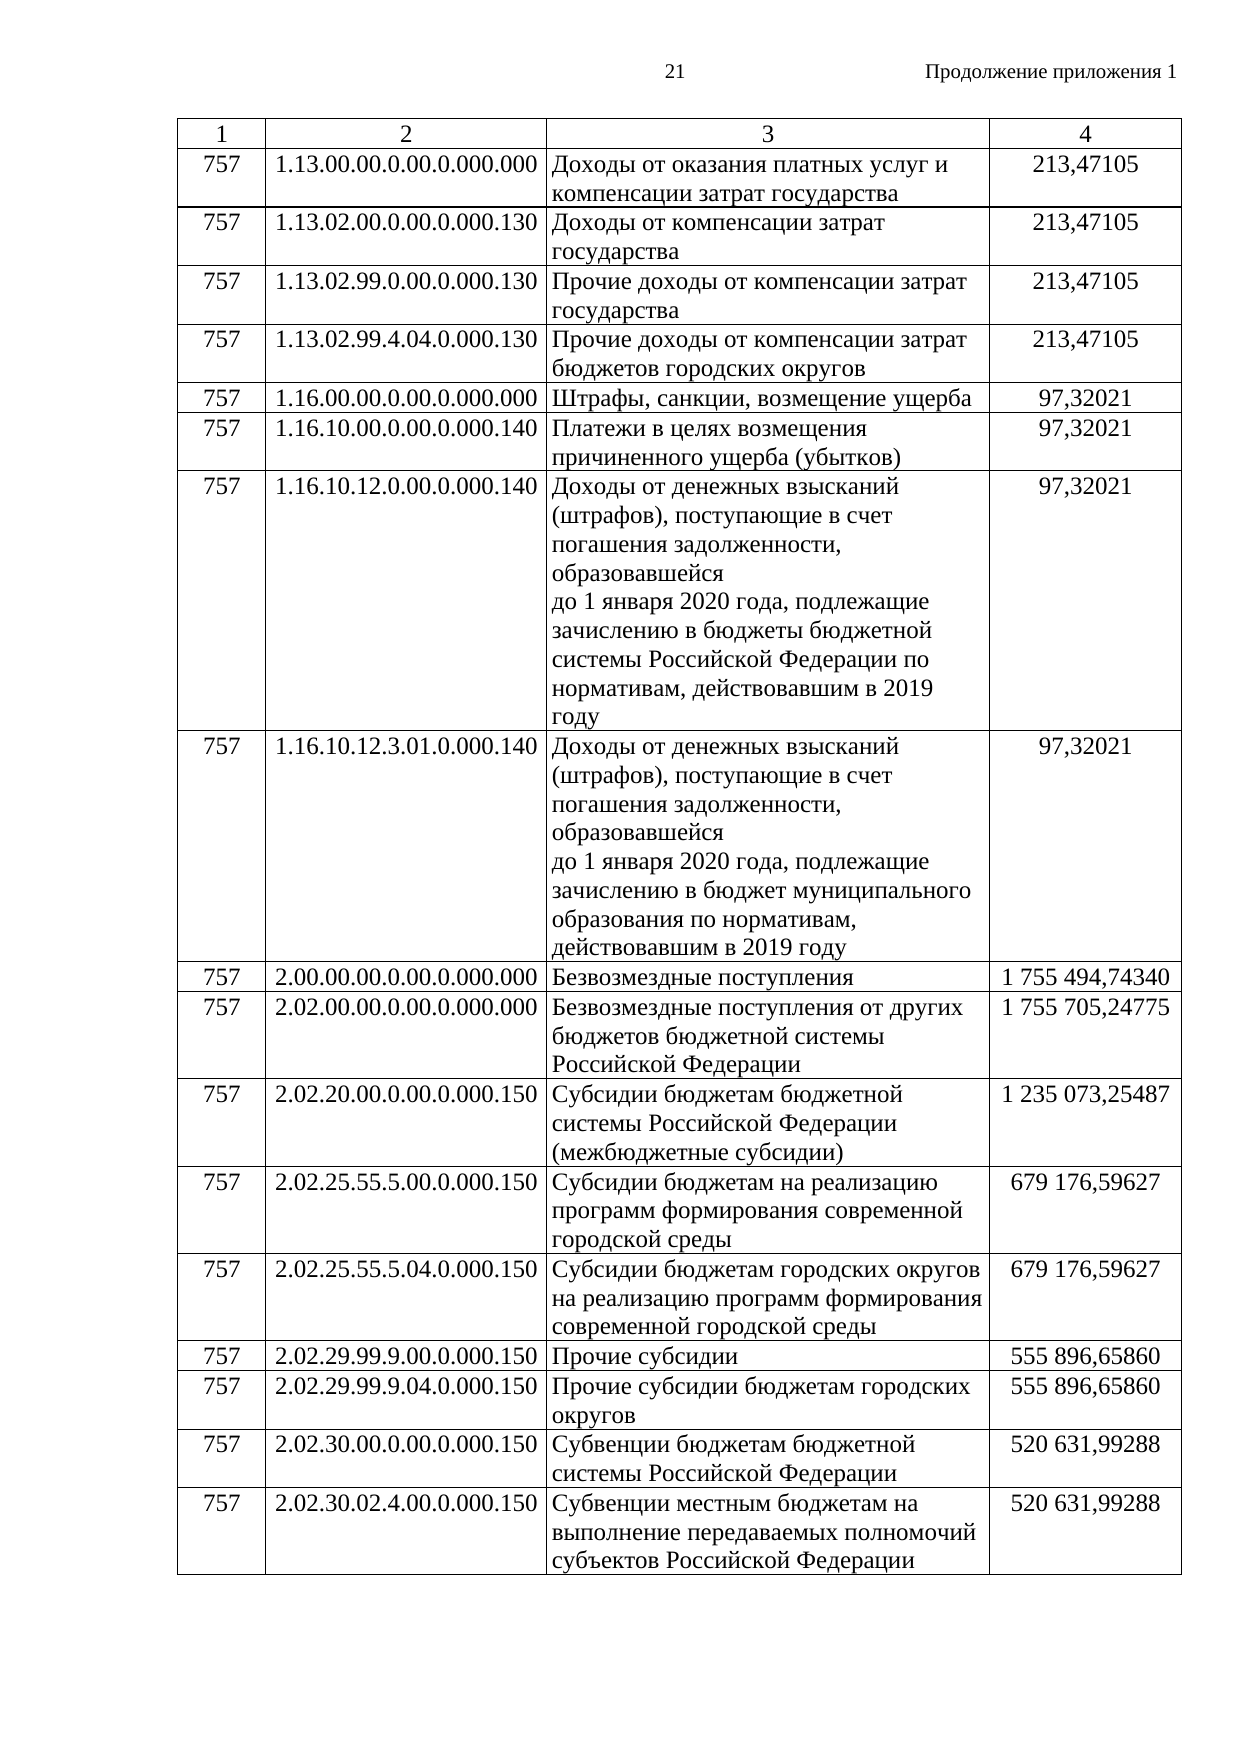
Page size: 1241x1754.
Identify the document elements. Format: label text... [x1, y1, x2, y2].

table_cell 757 [178, 1430, 265, 1487]
table_cell 2.00.00.00.0.00.0.000.000 [266, 962, 546, 991]
table_cell Доходы от оказания платных услуг и компенсации затрат государства [547, 149, 989, 206]
table_cell 2.02.30.00.0.00.0.000.150 [266, 1430, 546, 1487]
table_cell 520 631,99288 [990, 1488, 1181, 1574]
table_cell Прочие доходы от компенсации затрат бюджетов городских округов [547, 325, 989, 382]
table_cell 1.16.10.12.3.01.0.000.140 [266, 731, 546, 961]
table_cell Субсидии бюджетам на реализацию программ формирования современной городской среды [547, 1167, 989, 1253]
table_cell 757 [178, 208, 265, 265]
table_cell Прочие субсидии бюджетам городских округов [547, 1371, 989, 1428]
table_cell 1 235 073,25487 [990, 1079, 1181, 1166]
table_cell 757 [178, 413, 265, 470]
table_cell 757 [178, 731, 265, 961]
table_cell 2.02.30.02.4.00.0.000.150 [266, 1488, 546, 1574]
table_cell 757 [178, 1079, 265, 1166]
table_cell 555 896,65860 [990, 1341, 1181, 1370]
table_cell 2.02.25.55.5.04.0.000.150 [266, 1254, 546, 1340]
table_header 1 [178, 119, 265, 148]
table_cell 97,32021 [990, 383, 1181, 412]
table_header 4 [990, 119, 1181, 148]
table_cell Безвозмездные поступления от других бюджетов бюджетной системы Российской Федерации [547, 992, 989, 1078]
table_cell 757 [178, 266, 265, 323]
table_cell 97,32021 [990, 413, 1181, 470]
table_cell Доходы от денежных взысканий (штрафов), поступающие в счет погашения задолженности, образовавшейся до 1 января 2020 года, подлежащие зачислению в бюджеты бюджетной системы Российской Федерации по нормативам, действовавшим в 2019 году [547, 471, 989, 730]
table_cell 1.13.02.99.4.04.0.000.130 [266, 325, 546, 382]
table_cell 2.02.20.00.0.00.0.000.150 [266, 1079, 546, 1166]
table_cell Доходы от компенсации затрат государства [547, 208, 989, 265]
table_cell 97,32021 [990, 731, 1181, 961]
table_cell 757 [178, 1254, 265, 1340]
table_cell 213,47105 [990, 325, 1181, 382]
table_header 3 [547, 119, 989, 148]
table_cell 1.13.02.00.0.00.0.000.130 [266, 208, 546, 265]
table_cell 213,47105 [990, 208, 1181, 265]
table_cell Субвенции бюджетам бюджетной системы Российской Федерации [547, 1430, 989, 1487]
table_cell 679 176,59627 [990, 1167, 1181, 1253]
table_cell 757 [178, 1167, 265, 1253]
table_cell 757 [178, 962, 265, 991]
table_cell Субвенции местным бюджетам на выполнение передаваемых полномочий субъектов Российской Федерации [547, 1488, 989, 1574]
table_cell 1.16.00.00.0.00.0.000.000 [266, 383, 546, 412]
table_cell 757 [178, 471, 265, 730]
table_cell Доходы от денежных взысканий (штрафов), поступающие в счет погашения задолженности, образовавшейся до 1 января 2020 года, подлежащие зачислению в бюджет муниципального образования по нормативам, действовавшим в 2019 году [547, 731, 989, 961]
table_cell 1 755 705,24775 [990, 992, 1181, 1078]
table_cell 1.13.02.99.0.00.0.000.130 [266, 266, 546, 323]
table_cell Штрафы, санкции, возмещение ущерба [547, 383, 989, 412]
table_cell 679 176,59627 [990, 1254, 1181, 1340]
table_cell 213,47105 [990, 266, 1181, 323]
table_cell Прочие субсидии [547, 1341, 989, 1370]
table_cell 757 [178, 1371, 265, 1428]
table_cell 757 [178, 1341, 265, 1370]
table_cell 1.16.10.00.0.00.0.000.140 [266, 413, 546, 470]
table_cell 2.02.25.55.5.00.0.000.150 [266, 1167, 546, 1253]
table_cell 2.02.00.00.0.00.0.000.000 [266, 992, 546, 1078]
table_cell Безвозмездные поступления [547, 962, 989, 991]
table_header 2 [266, 119, 546, 148]
table_cell 757 [178, 325, 265, 382]
table_cell Субсидии бюджетам городских округов на реализацию программ формирования современной городской среды [547, 1254, 989, 1340]
table_cell 757 [178, 992, 265, 1078]
table_cell 757 [178, 1488, 265, 1574]
table_cell 555 896,65860 [990, 1371, 1181, 1428]
table_cell Субсидии бюджетам бюджетной системы Российской Федерации (межбюджетные субсидии) [547, 1079, 989, 1166]
table_cell Платежи в целях возмещения причиненного ущерба (убытков) [547, 413, 989, 470]
table_cell 757 [178, 149, 265, 206]
table_cell 1.16.10.12.0.00.0.000.140 [266, 471, 546, 730]
table_cell 2.02.29.99.9.00.0.000.150 [266, 1341, 546, 1370]
table_cell 2.02.29.99.9.04.0.000.150 [266, 1371, 546, 1428]
table_cell 1.13.00.00.0.00.0.000.000 [266, 149, 546, 206]
table_cell 757 [178, 383, 265, 412]
table_cell Прочие доходы от компенсации затрат государства [547, 266, 989, 323]
table_cell 1 755 494,74340 [990, 962, 1181, 991]
table_cell 213,47105 [990, 149, 1181, 206]
table_cell 97,32021 [990, 471, 1181, 730]
table_cell 520 631,99288 [990, 1430, 1181, 1487]
